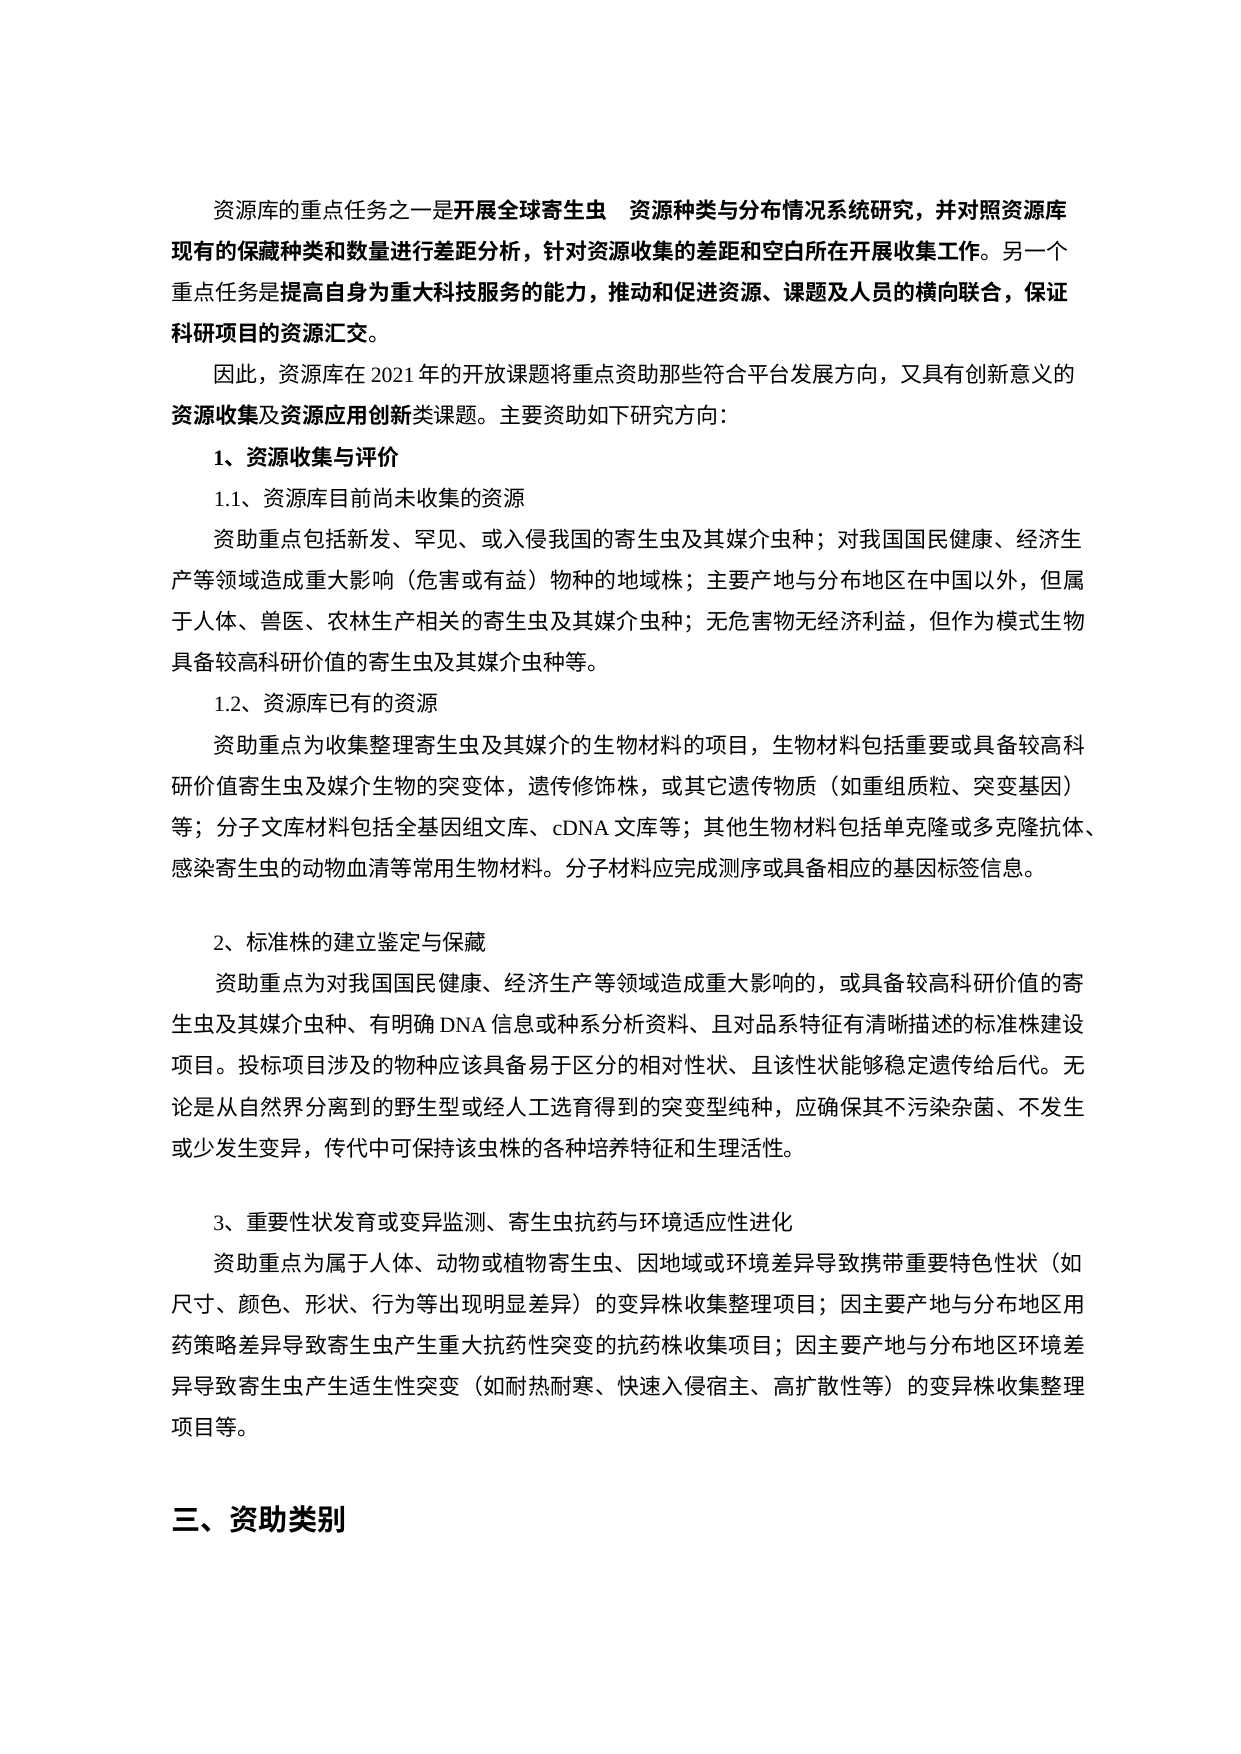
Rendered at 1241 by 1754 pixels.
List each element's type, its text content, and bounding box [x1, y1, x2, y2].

text 1、资源收集与评价 [171, 439, 1085, 471]
text 资源库的重点任务之一是开展全球寄生虫资源种类与分布情况系统研究，并对照资源库现有的保藏种类和数量进行差距分析，针对资源收集的差距和空白所在开展收集工作。另一个重点任务是提高自身为重大科技服务的能力，推动和促进资源、课题及人员的横向联合，保证科研项目的资源汇交。 [171, 193, 1085, 348]
text 三、资助类别 [171, 1497, 1085, 1539]
text 因此，资源库在2021年的开放课题将重点资助那些符合平台发展方向，又具有创新意义的资源收集及资源应用创新类课题。主要资助如下研究方向： [171, 357, 1085, 430]
text 资助重点为属于人体、动物或植物寄生虫、因地域或环境差异导致携带重要特色性状（如尺寸、颜色、形状、行为等出现明显差异）的变异株收集整理项目；因主要产地与分布地区用药策略差异导致寄生虫产生重大抗药性突变的抗药株收集项目；因主要产地与分布地区环境差异导致寄生虫产生适生性突变（如耐热耐寒、快速入侵宿主、高扩散性等）的变异株收集整理项目等。 [171, 1246, 1085, 1442]
text 2、标准株的建立鉴定与保藏 [171, 925, 1085, 957]
text 1.2、资源库已有的资源 [171, 686, 1085, 718]
text 资助重点包括新发、罕见、或入侵我国的寄生虫及其媒介虫种；对我国国民健康、经济生产等领域造成重大影响（危害或有益）物种的地域株；主要产地与分布地区在中国以外，但属于人体、兽医、农林生产相关的寄生虫及其媒介虫种；无危害物无经济利益，但作为模式生物具备较高科研价值的寄生虫及其媒介虫种等。 [171, 522, 1085, 677]
text 3、重要性状发育或变异监测、寄生虫抗药与环境适应性进化 [171, 1204, 1085, 1236]
text 1.1、资源库目前尚未收集的资源 [171, 481, 1085, 512]
text 资助重点为对我国国民健康、经济生产等领域造成重大影响的，或具备较高科研价值的寄生虫及其媒介虫种、有明确DNA信息或种系分析资料、且对品系特征有清晰描述的标准株建设项目。投标项目涉及的物种应该具备易于区分的相对性状、且该性状能够稳定遗传给后代。无论是从自然界分离到的野生型或经人工选育得到的突变型纯种，应确保其不污染杂菌、不发生或少发生变异，传代中可保持该虫株的各种培养特征和生理活性。 [171, 966, 1085, 1162]
text 资助重点为收集整理寄生虫及其媒介的生物材料的项目，生物材料包括重要或具备较高科研价值寄生虫及媒介生物的突变体，遗传修饰株，或其它遗传物质（如重组质粒、突变基因）等；分子文库材料包括全基因组文库、cDNA文库等；其他生物材料包括单克隆或多克隆抗体、感染寄生虫的动物血清等常用生物材料。分子材料应完成测序或具备相应的基因标签信息。 [171, 728, 1085, 883]
